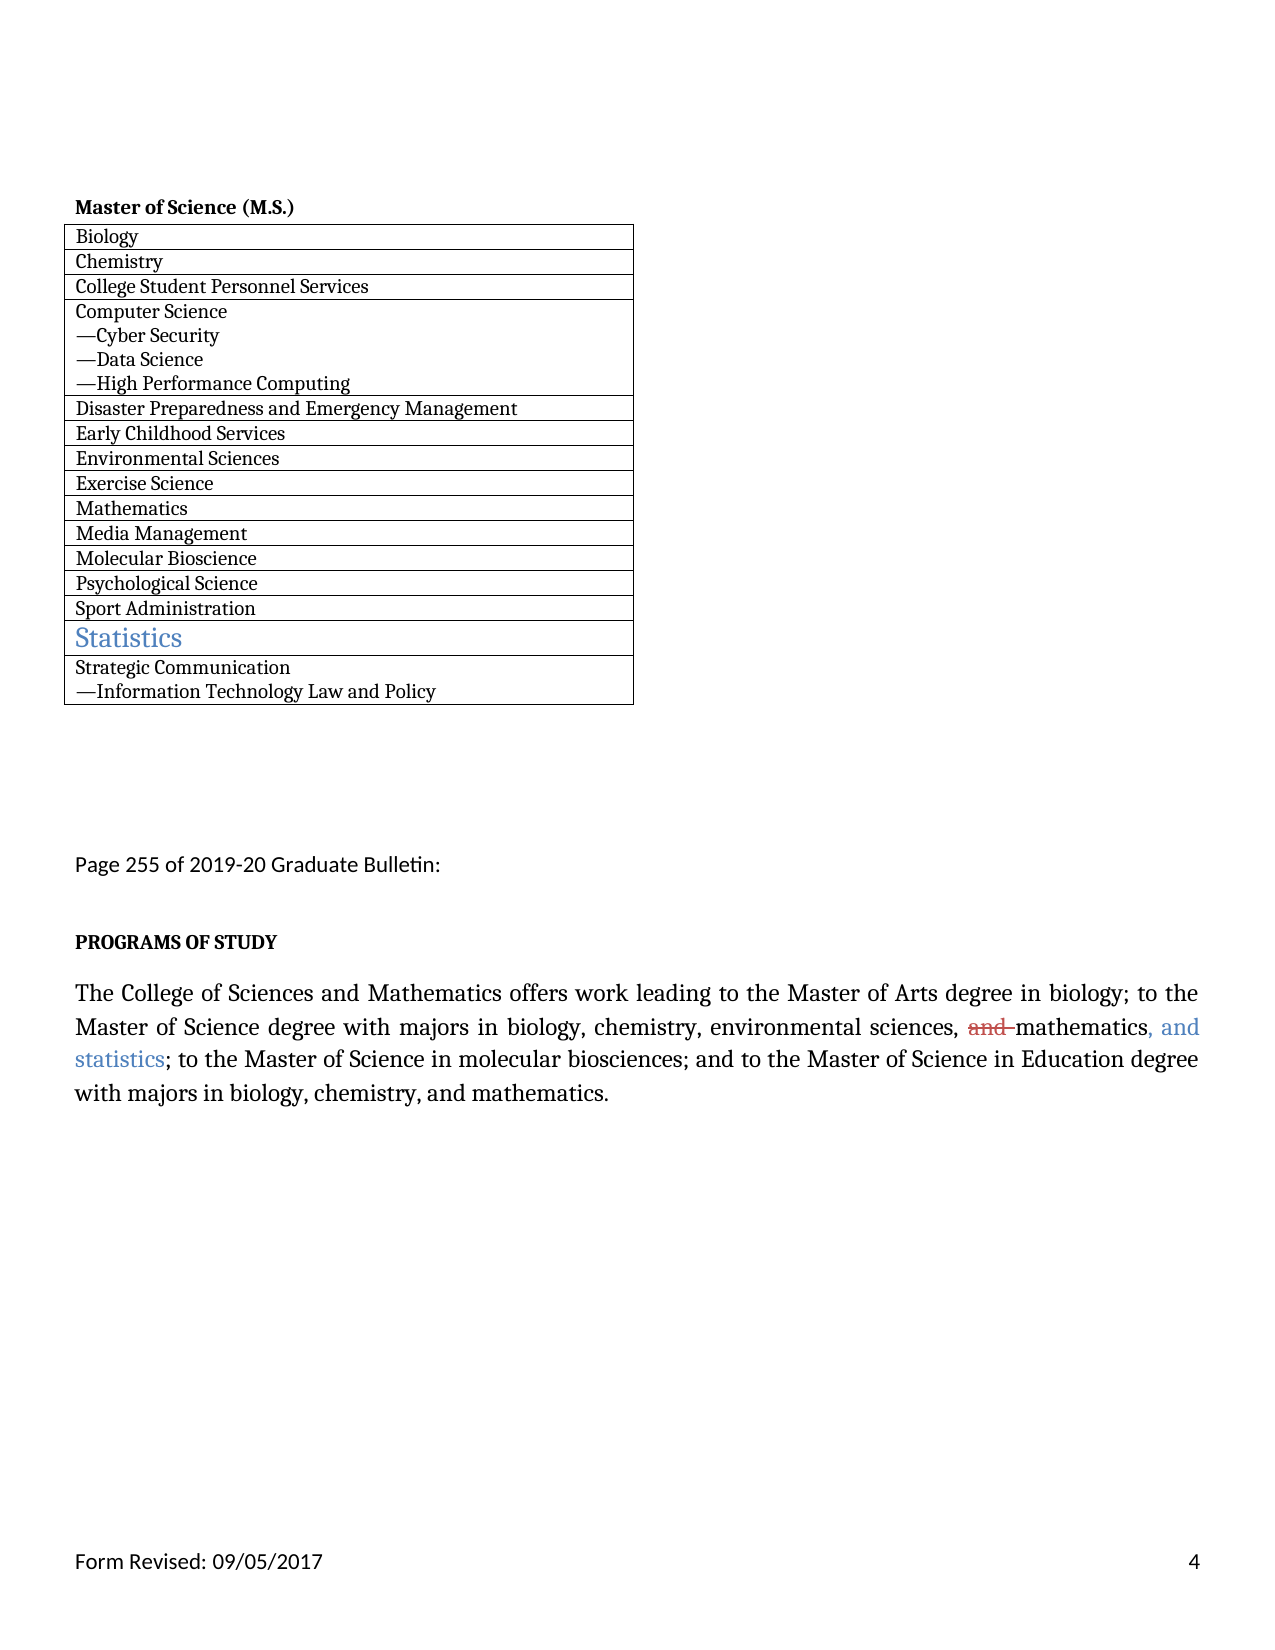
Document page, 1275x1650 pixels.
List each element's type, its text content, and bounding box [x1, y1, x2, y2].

table_cell College Student Personnel Services [65, 275, 633, 298]
table_cell Environmental Sciences [65, 446, 633, 470]
table_cell Psychological Science [65, 571, 633, 595]
table_cell Statistics [65, 621, 633, 655]
text Master of Science (M.S.) [75, 195, 1200, 219]
table_cell Chemistry [65, 250, 633, 273]
table_cell Strategic Communication —Information Technology Law and Policy [65, 656, 633, 704]
text The College of Sciences and Mathematics offers work leading to the Master of Arts degree in biology; to the Master of Science degree with majors in biology, chemistry, environmental sciences, and mathematics, and statistics; to the Master of Science in molecular biosciences; and to the Master of Science in Education degree with majors in biology, chemistry, and mathematics. [75, 979, 1200, 1107]
table_cell Disaster Preparedness and Emergency Management [65, 396, 633, 420]
table_header Biology [65, 225, 633, 248]
table_cell Sport Administration [65, 596, 633, 620]
text PROGRAMS OF STUDY [75, 931, 1200, 955]
table_cell Computer Science —Cyber Security —Data Science —High Performance Computing [65, 300, 633, 395]
table_cell Mathematics [65, 496, 633, 520]
table_cell Exercise Science [65, 471, 633, 495]
table_cell Media Management [65, 521, 633, 545]
table_cell Molecular Bioscience [65, 546, 633, 570]
table_cell Early Childhood Services [65, 421, 633, 445]
